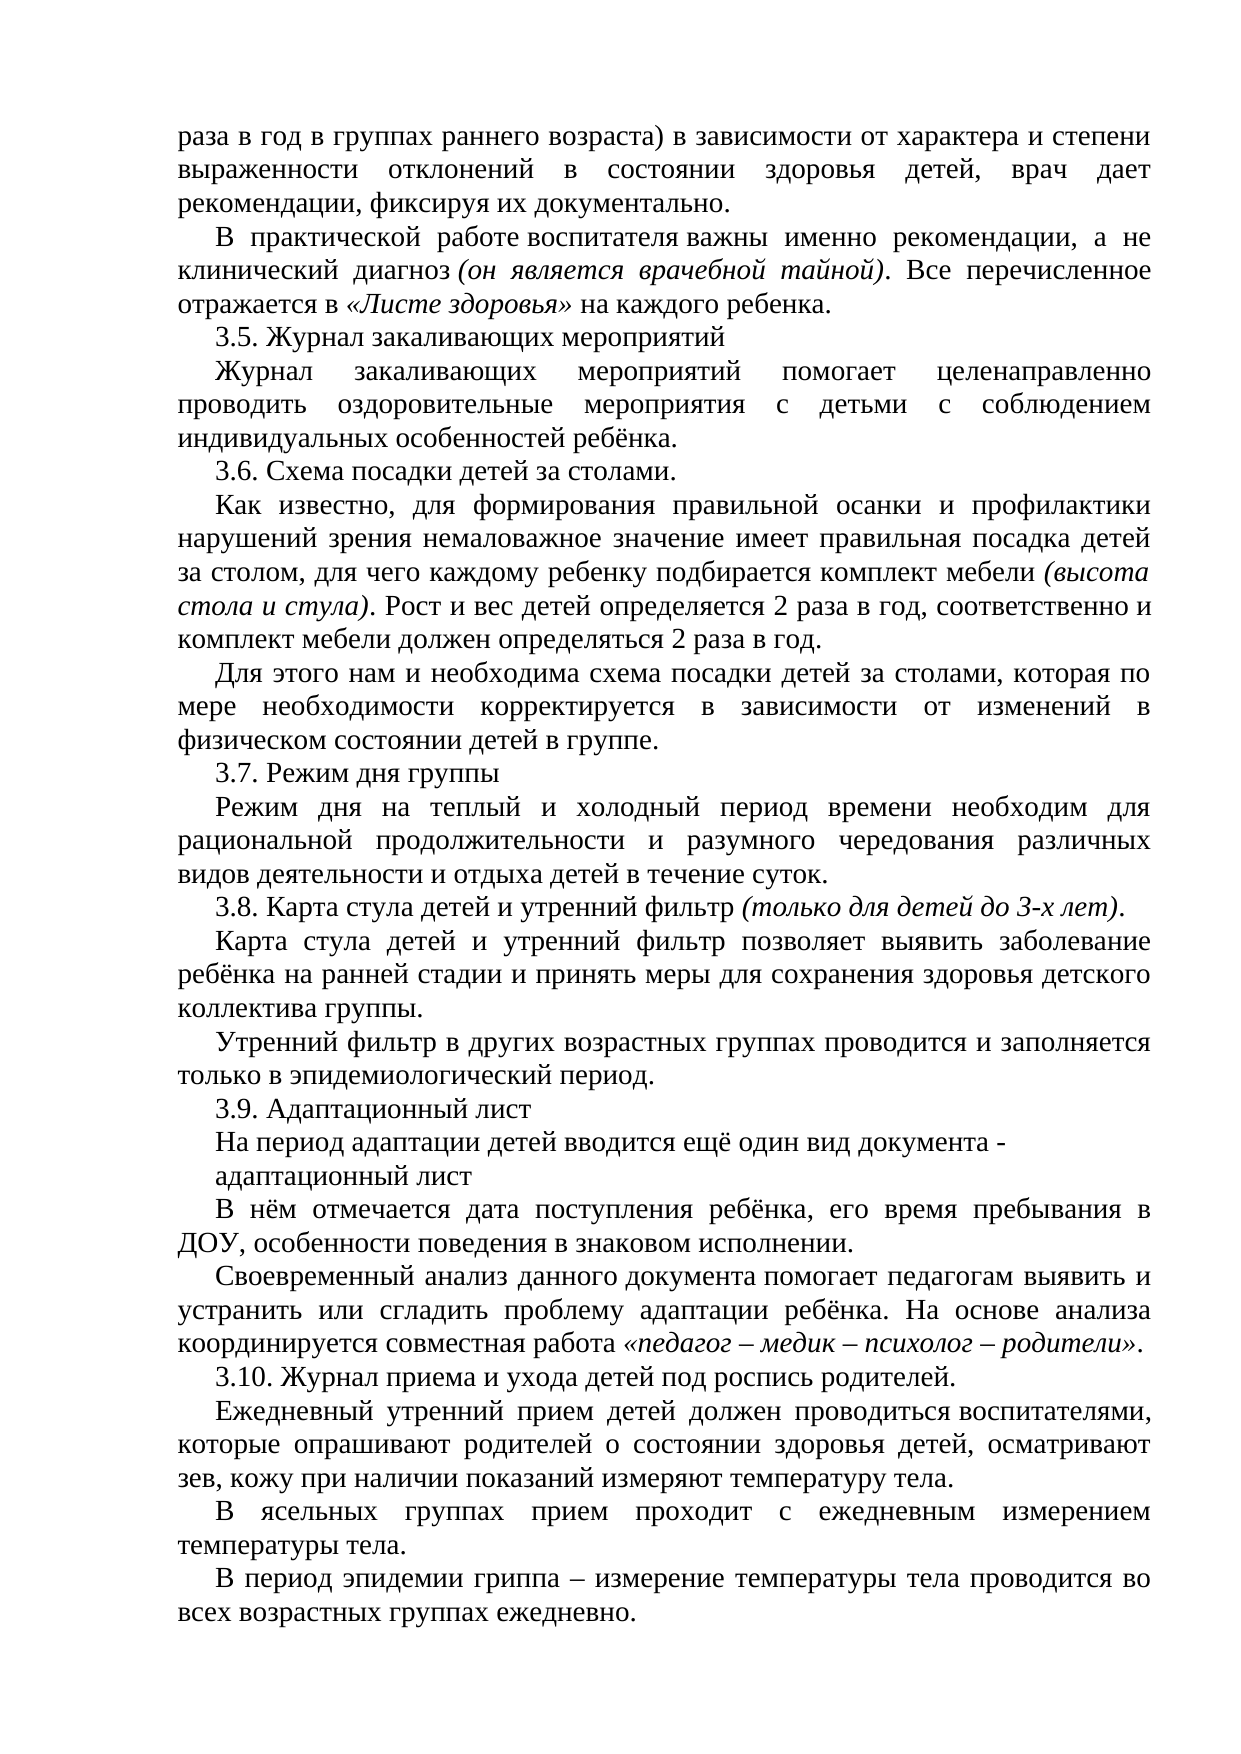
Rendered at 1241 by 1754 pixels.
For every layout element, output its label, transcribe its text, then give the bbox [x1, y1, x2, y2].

text 3.6. Схема посадки детей за столами. [177, 453, 1152, 487]
text Ежедневный утренний прием детей должен проводиться воспитателями, которые опрашивают родителей о состоянии здоровья детей, осматривают зев, кожу при наличии показаний измеряют температуру тела. [177, 1393, 1152, 1493]
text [177, 118, 1152, 219]
text Как известно, для формирования правильной осанки и профилактики нарушений зрения немаловажное значение имеет правильная посадка детей за столом, для чего каждому ребенку подбирается комплект мебели (высота стола и стула). Рост и вес детей определяется 2 раза в год, соответственно и комплект мебели должен определяться 2 раза в год. [177, 487, 1152, 655]
text 3.7. Режим дня группы [177, 755, 1152, 789]
text 3.10. Журнал приема и ухода детей под роспись родителей. [177, 1359, 1152, 1393]
text Режим дня на теплый и холодный период времени необходим для рациональной продолжительности и разумного чередования различных видов деятельности и отдыха детей в течение суток. [177, 789, 1152, 889]
text Карта стула детей и утренний фильтр позволяет выявить заболевание ребёнка на ранней стадии и принять меры для сохранения здоровья детского коллектива группы. [177, 923, 1152, 1024]
text Журнал закаливающих мероприятий помогает целенаправленно проводить оздоровительные мероприятия с детьми с соблюдением индивидуальных особенностей ребёнка. [177, 353, 1152, 453]
text 3.8. Карта стула детей и утренний фильтр (только для детей до 3-х лет). [177, 889, 1152, 923]
text В нём отмечается дата поступления ребёнка, его время пребывания в ДОУ, особенности поведения в знаковом исполнении. [177, 1191, 1152, 1258]
text На период адаптации детей вводится ещё один вид документа - [177, 1124, 1152, 1158]
text Утренний фильтр в других возрастных группах проводится и заполняется только в эпидемиологический период. [177, 1024, 1152, 1091]
text Для этого нам и необходима схема посадки детей за столами, которая по мере необходимости корректируется в зависимости от изменений в физическом состоянии детей в группе. [177, 655, 1152, 755]
text Своевременный анализ данного документа помогает педагогам выявить и устранить или сгладить проблему адаптации ребёнка. На основе анализа координируется совместная работа «педагог – медик – психолог – родители». [177, 1258, 1152, 1359]
text В практической работе воспитателя важны именно рекомендации, а не клинический диагноз (он является врачебной тайной). Все перечисленное отражается в «Листе здоровья» на каждого ребенка. [177, 219, 1152, 319]
text 3.9. Адаптационный лист [177, 1091, 1152, 1124]
text В период эпидемии гриппа – измерение температуры тела проводится во всех возрастных группах ежедневно. [177, 1560, 1152, 1627]
text В ясельных группах прием проходит с ежедневным измерением температуры тела. [177, 1493, 1152, 1560]
text 3.5. Журнал закаливающих мероприятий [177, 319, 1152, 353]
text адаптационный лист [177, 1158, 1152, 1191]
